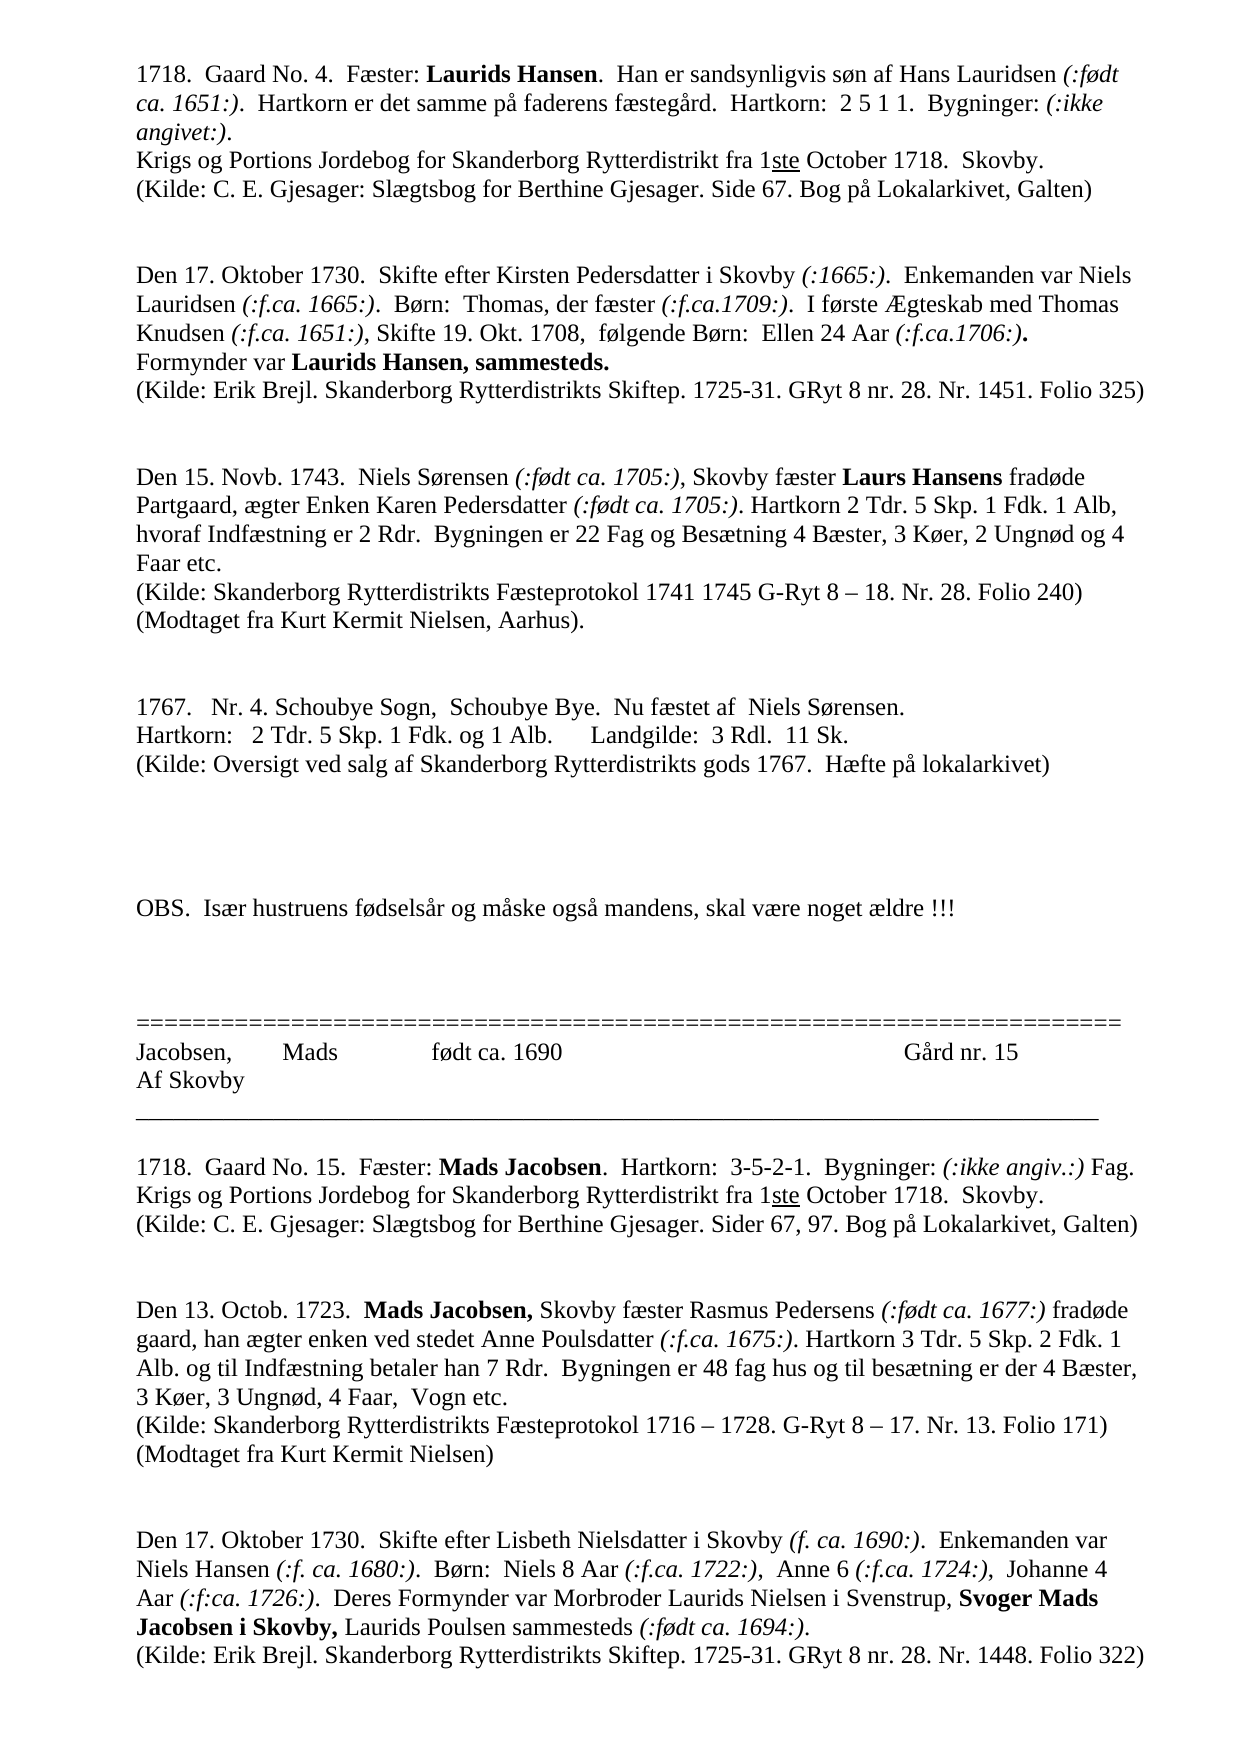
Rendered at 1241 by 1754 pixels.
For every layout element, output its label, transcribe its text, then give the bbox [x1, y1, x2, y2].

text (Modtaget fra Kurt Kermit Nielsen) [136, 1439, 1146, 1468]
text Den 13. Octob. 1723. Mads Jacobsen, Skovby fæster Rasmus Pedersens (:født ca. 1677:) fradøde gaard, han ægter enken ved stedet Anne Poulsdatter (:f.ca. 1675:). Hartkorn 3 Tdr. 5 Skp. 2 Fdk. 1 Alb. og til Indfæstning betaler han 7 Rdr. Bygningen er 48 fag hus og til besætning er der 4 Bæster, 3 Køer, 3 Ungnød, 4 Faar, Vogn etc. [136, 1295, 1146, 1410]
text Af Skovby [136, 1065, 1146, 1094]
text 1718. Gaard No. 4. Fæster: Laurids Hansen. Han er sandsynligvis søn af Hans Lauridsen (:født ca. 1651:). Hartkorn er det samme på faderens fæstegård. Hartkorn: 2 5 1 1. Bygninger: (:ikke angivet:). [136, 59, 1146, 145]
text Den 17. Oktober 1730. Skifte efter Lisbeth Nielsdatter i Skovby (f. ca. 1690:). Enkemanden var Niels Hansen (:f. ca. 1680:). Børn: Niels 8 Aar (:f.ca. 1722:), Anne 6 (:f.ca. 1724:), Johanne 4 Aar (:f:ca. 1726:). Deres Formynder var Morbroder Laurids Nielsen i Svenstrup, Svoger Mads Jacobsen i Skovby, Laurids Poulsen sammesteds (:født ca. 1694:). [136, 1525, 1146, 1640]
text (Kilde: Skanderborg Rytterdistrikts Fæsteprotokol 1716 – 1728. G-Ryt 8 – 17. Nr. 13. Folio 171) [136, 1410, 1146, 1439]
text (Kilde: C. E. Gjesager: Slægtsbog for Berthine Gjesager. Side 67. Bog på Lokalarkivet, Galten) [136, 174, 1146, 203]
text Den 17. Oktober 1730. Skifte efter Kirsten Pedersdatter i Skovby (:1665:). Enkemanden var Niels Lauridsen (:f.ca. 1665:). Børn: Thomas, der fæster (:f.ca.1709:). I første Ægteskab med Thomas Knudsen (:f.ca. 1651:), Skifte 19. Okt. 1708, følgende Børn: Ellen 24 Aar (:f.ca.1706:). Formynder var Laurids Hansen, sammesteds. [136, 260, 1146, 375]
text Den 15. Novb. 1743. Niels Sørensen (:født ca. 1705:), Skovby fæster Laurs Hansens fradøde Partgaard, ægter Enken Karen Pedersdatter (:født ca. 1705:). Hartkorn 2 Tdr. 5 Skp. 1 Fdk. 1 Alb, hvoraf Indfæstning er 2 Rdr. Bygningen er 22 Fag og Besætning 4 Bæster, 3 Køer, 2 Ungnød og 4 Faar etc. [136, 462, 1146, 577]
text Hartkorn: 2 Tdr. 5 Skp. 1 Fdk. og 1 Alb. Landgilde: 3 Rdl. 11 Sk. [136, 720, 1146, 749]
text 1718. Gaard No. 15. Fæster: Mads Jacobsen. Hartkorn: 3-5-2-1. Bygninger: (:ikke angiv.:) Fag. [136, 1152, 1146, 1180]
text (Kilde: Skanderborg Rytterdistrikts Fæsteprotokol 1741 1745 G-Ryt 8 – 18. Nr. 28. Folio 240) [136, 577, 1146, 605]
text OBS. Især hustruens fødselsår og måske også mandens, skal være noget ældre !!! [136, 893, 1146, 922]
text ====================================================================== [136, 1008, 1146, 1037]
text (Kilde: Erik Brejl. Skanderborg Rytterdistrikts Skiftep. 1725-31. GRyt 8 nr. 28. Nr. 1451. Folio 325) [136, 375, 1146, 404]
text (Kilde: Oversigt ved salg af Skanderborg Rytterdistrikts gods 1767. Hæfte på lokalarkivet) [136, 749, 1146, 778]
text Krigs og Portions Jordebog for Skanderborg Rytterdistrikt fra 1ste October 1718. Skovby. [136, 1180, 1146, 1209]
text Krigs og Portions Jordebog for Skanderborg Rytterdistrikt fra 1ste October 1718. Skovby. [136, 145, 1146, 174]
text 1767. Nr. 4. Schoubye Sogn, Schoubye Bye. Nu fæstet af Niels Sørensen. [136, 692, 1146, 720]
text (Modtaget fra Kurt Kermit Nielsen, Aarhus). [136, 605, 1146, 634]
text (Kilde: C. E. Gjesager: Slægtsbog for Berthine Gjesager. Sider 67, 97. Bog på Lokalarkivet, Galten) [136, 1209, 1146, 1238]
text (Kilde: Erik Brejl. Skanderborg Rytterdistrikts Skiftep. 1725-31. GRyt 8 nr. 28. Nr. 1448. Folio 322) [136, 1640, 1146, 1669]
text Jacobsen, Mads født ca. 1690 Gård nr. 15 [136, 1037, 1146, 1065]
text _____________________________________________________________________________ [136, 1094, 1146, 1123]
